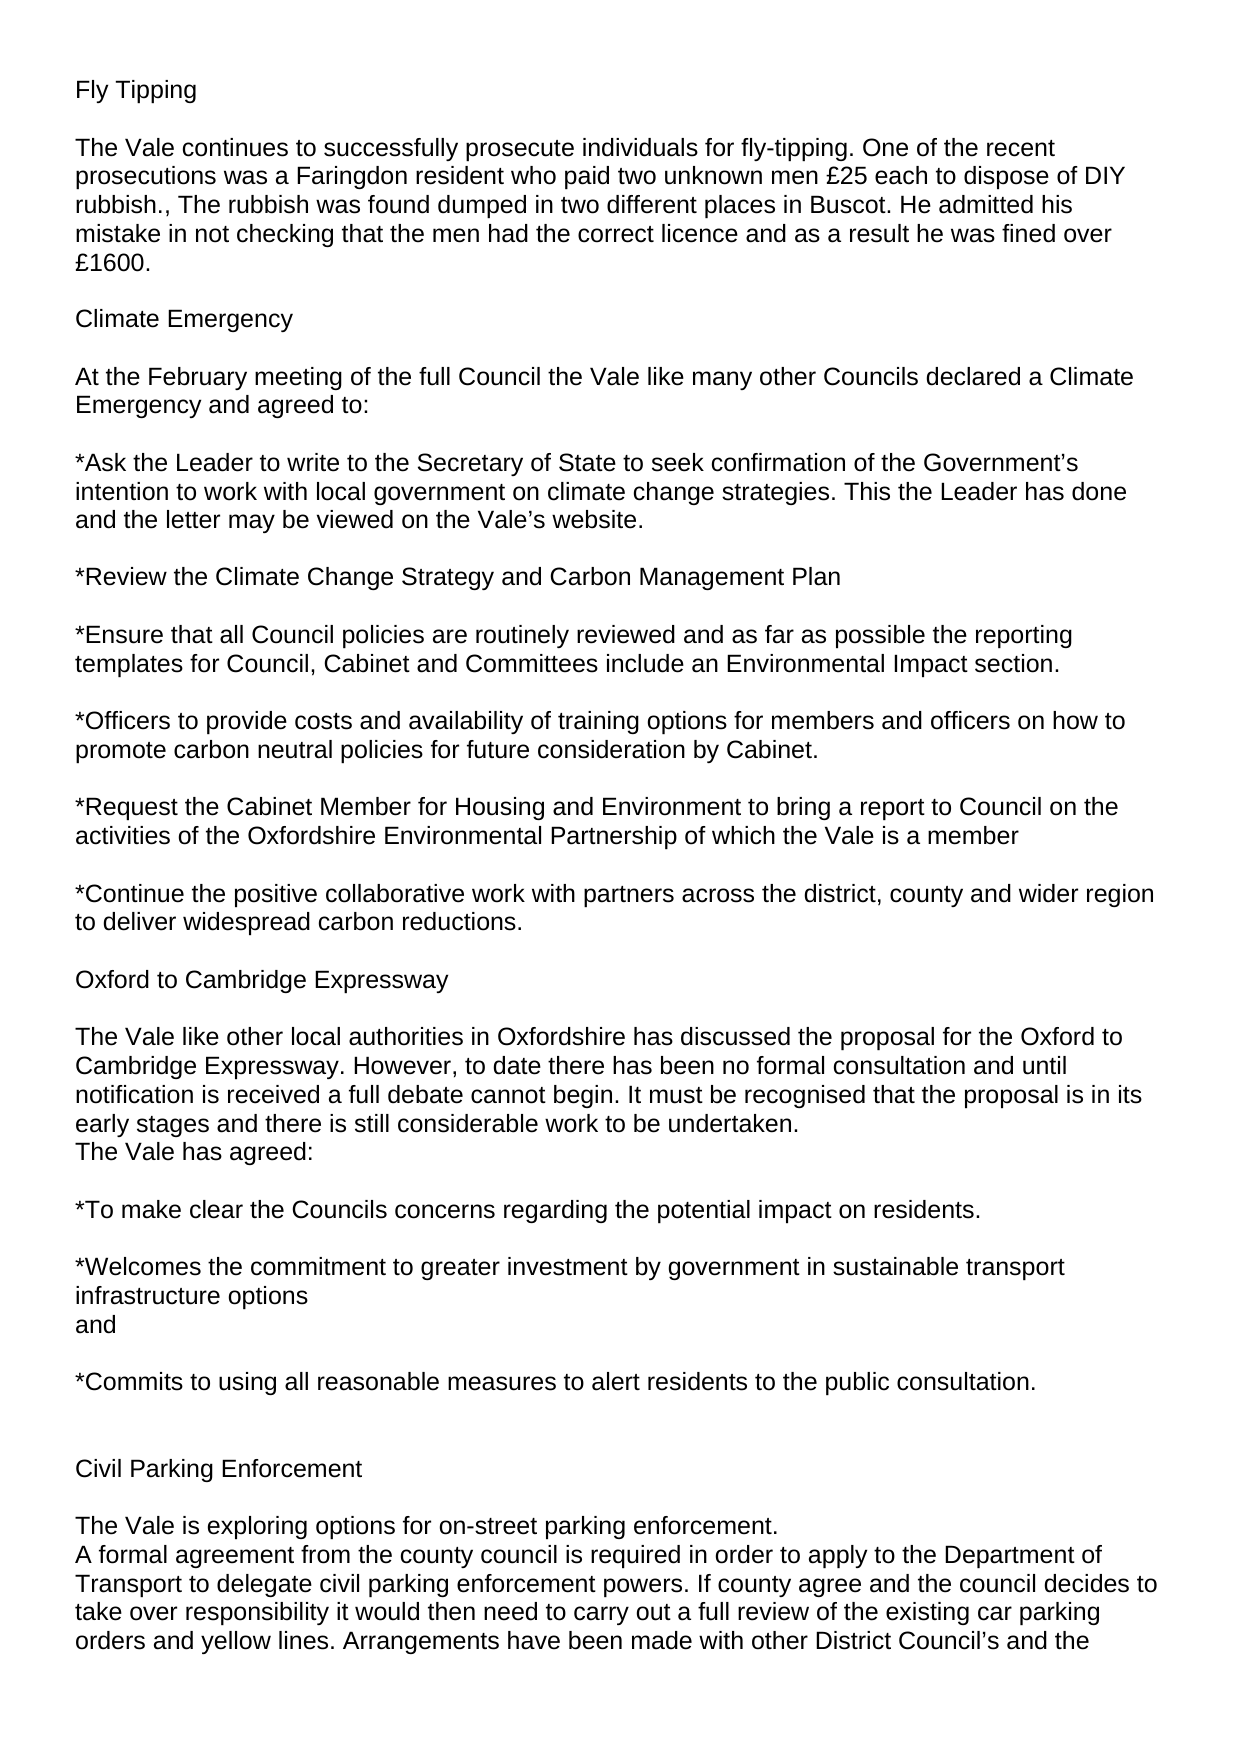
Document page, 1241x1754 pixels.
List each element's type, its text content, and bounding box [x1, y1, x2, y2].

text *Officers to provide costs and availability of training options for members and officers on how to promote carbon neutral policies for future consideration by Cabinet. [75, 706, 1165, 763]
text The Vale has agreed: [75, 1137, 1165, 1166]
text *Ensure that all Council policies are routinely reviewed and as far as possible the reporting templates for Council, Cabinet and Committees include an Environmental Impact section. [75, 620, 1165, 677]
text The Vale continues to successfully prosecute individuals for fly-tipping. One of the recent prosecutions was a Faringdon resident who paid two unknown men £25 each to dispose of DIY rubbish., The rubbish was found dumped in two different places in Buscot. He admitted his mistake in not checking that the men had the correct licence and as a result he was fined over £1600. [75, 132, 1165, 276]
text and [75, 1310, 1165, 1338]
text Climate Emergency [75, 304, 1165, 333]
text At the February meeting of the full Council the Vale like many other Councils declared a Climate Emergency and agreed to: [75, 362, 1165, 419]
text Oxford to Cambridge Expressway [75, 965, 1165, 993]
text *Continue the positive collaborative work with partners across the district, county and wider region to deliver widespread carbon reductions. [75, 878, 1165, 936]
text *Review the Climate Change Strategy and Carbon Management Plan [75, 562, 1165, 591]
text The Vale like other local authorities in Oxfordshire has discussed the proposal for the Oxford to Cambridge Expressway. However, to date there has been no formal consultation and until notification is received a full debate cannot begin. It must be recognised that the proposal is in its early stages and there is still considerable work to be undertaken. [75, 1022, 1165, 1137]
text *To make clear the Councils concerns regarding the potential impact on residents. [75, 1195, 1165, 1223]
text *Request the Cabinet Member for Housing and Environment to bring a report to Council on the activities of the Oxfordshire Environmental Partnership of which the Vale is a member [75, 792, 1165, 850]
text The Vale is exploring options for on-street parking enforcement. [75, 1511, 1165, 1540]
text *Welcomes the commitment to greater investment by government in sustainable transport infrastructure options [75, 1252, 1165, 1310]
text *Ask the Leader to write to the Secretary of State to seek confirmation of the Government’s intention to work with local government on climate change strategies. This the Leader has done and the letter may be viewed on the Vale’s website. [75, 448, 1165, 534]
text Civil Parking Enforcement [75, 1453, 1165, 1482]
text Fly Tipping [75, 75, 1165, 104]
text *Commits to using all reasonable measures to alert residents to the public consultation. [75, 1367, 1165, 1396]
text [75, 1540, 1165, 1655]
